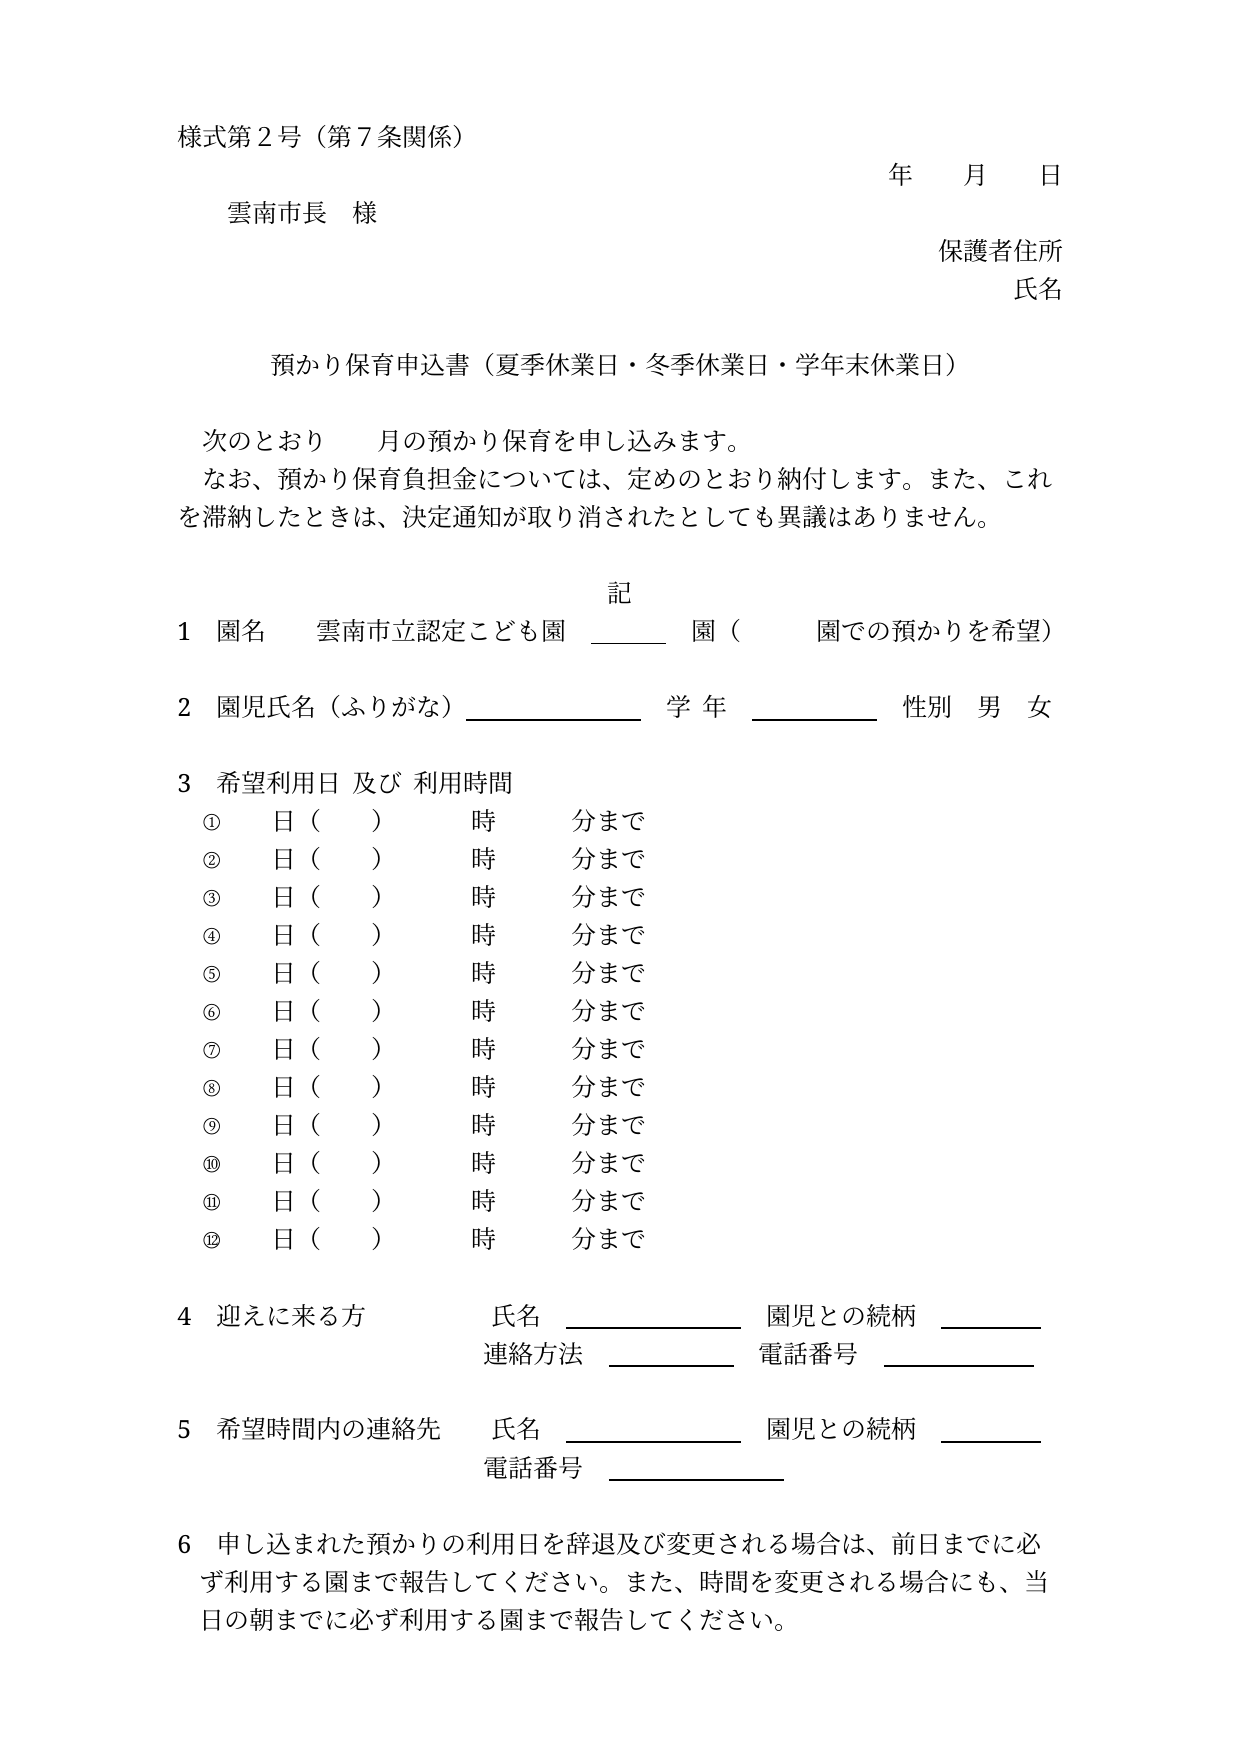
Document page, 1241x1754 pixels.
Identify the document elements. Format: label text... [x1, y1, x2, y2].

text 氏名 [177, 269, 1063, 307]
text ⑪ 日（ ） 時 分まで [177, 1181, 1063, 1219]
text ① 日（ ） 時 分まで [177, 801, 1063, 839]
text ③ 日（ ） 時 分まで [177, 877, 1063, 915]
text ⑨ 日（ ） 時 分まで [177, 1105, 1063, 1143]
text 電話番号 [177, 1447, 1063, 1485]
text ⑫ 日（ ） 時 分まで [177, 1219, 1063, 1257]
text ⑤ 日（ ） 時 分まで [177, 953, 1063, 991]
text 連絡方法 電話番号 [177, 1333, 1063, 1371]
text 3 希望利用日及び利用時間 [177, 763, 1063, 801]
text ④ 日（ ） 時 分まで [177, 915, 1063, 953]
text ⑦ 日（ ） 時 分まで [177, 1029, 1063, 1067]
text 2 園児氏名（ふりがな） 学年 性別 男 女 [177, 687, 1063, 725]
text ⑩ 日（ ） 時 分まで [177, 1143, 1063, 1181]
text 様式第２号（第７条関係） [177, 117, 1063, 154]
text 預かり保育申込書（夏季休業日・冬季休業日・学年末休業日） [177, 345, 1063, 383]
text 年 月 日 [177, 154, 1063, 193]
text 次のとおり 月の預かり保育を申し込みます。 [177, 421, 1063, 459]
text 1 園名 雲南市立認定こども園 園（ 園での預かりを希望） [177, 611, 1078, 649]
text 4 迎えに来る方 氏名 園児との続柄 [177, 1295, 1063, 1333]
text 6 申し込まれた預かりの利用日を辞退及び変更される場合は、前日までに必ず利用する園まで報告してください。また、時間を変更される場合にも、当日の朝までに必ず利用する園まで報告してください。 [177, 1523, 1063, 1637]
text 保護者住所 [177, 231, 1063, 269]
text 5 希望時間内の連絡先 氏名 園児との続柄 [177, 1409, 1063, 1447]
text なお、預かり保育負担金については、定めのとおり納付します。また、これを滞納したときは、決定通知が取り消されたとしても異議はありません。 [177, 459, 1063, 535]
text 記 [177, 573, 1063, 611]
text ② 日（ ） 時 分まで [177, 839, 1063, 877]
text ⑧ 日（ ） 時 分まで [177, 1067, 1063, 1105]
text 雲南市長 様 [177, 193, 1063, 231]
text ⑥ 日（ ） 時 分まで [177, 991, 1063, 1029]
